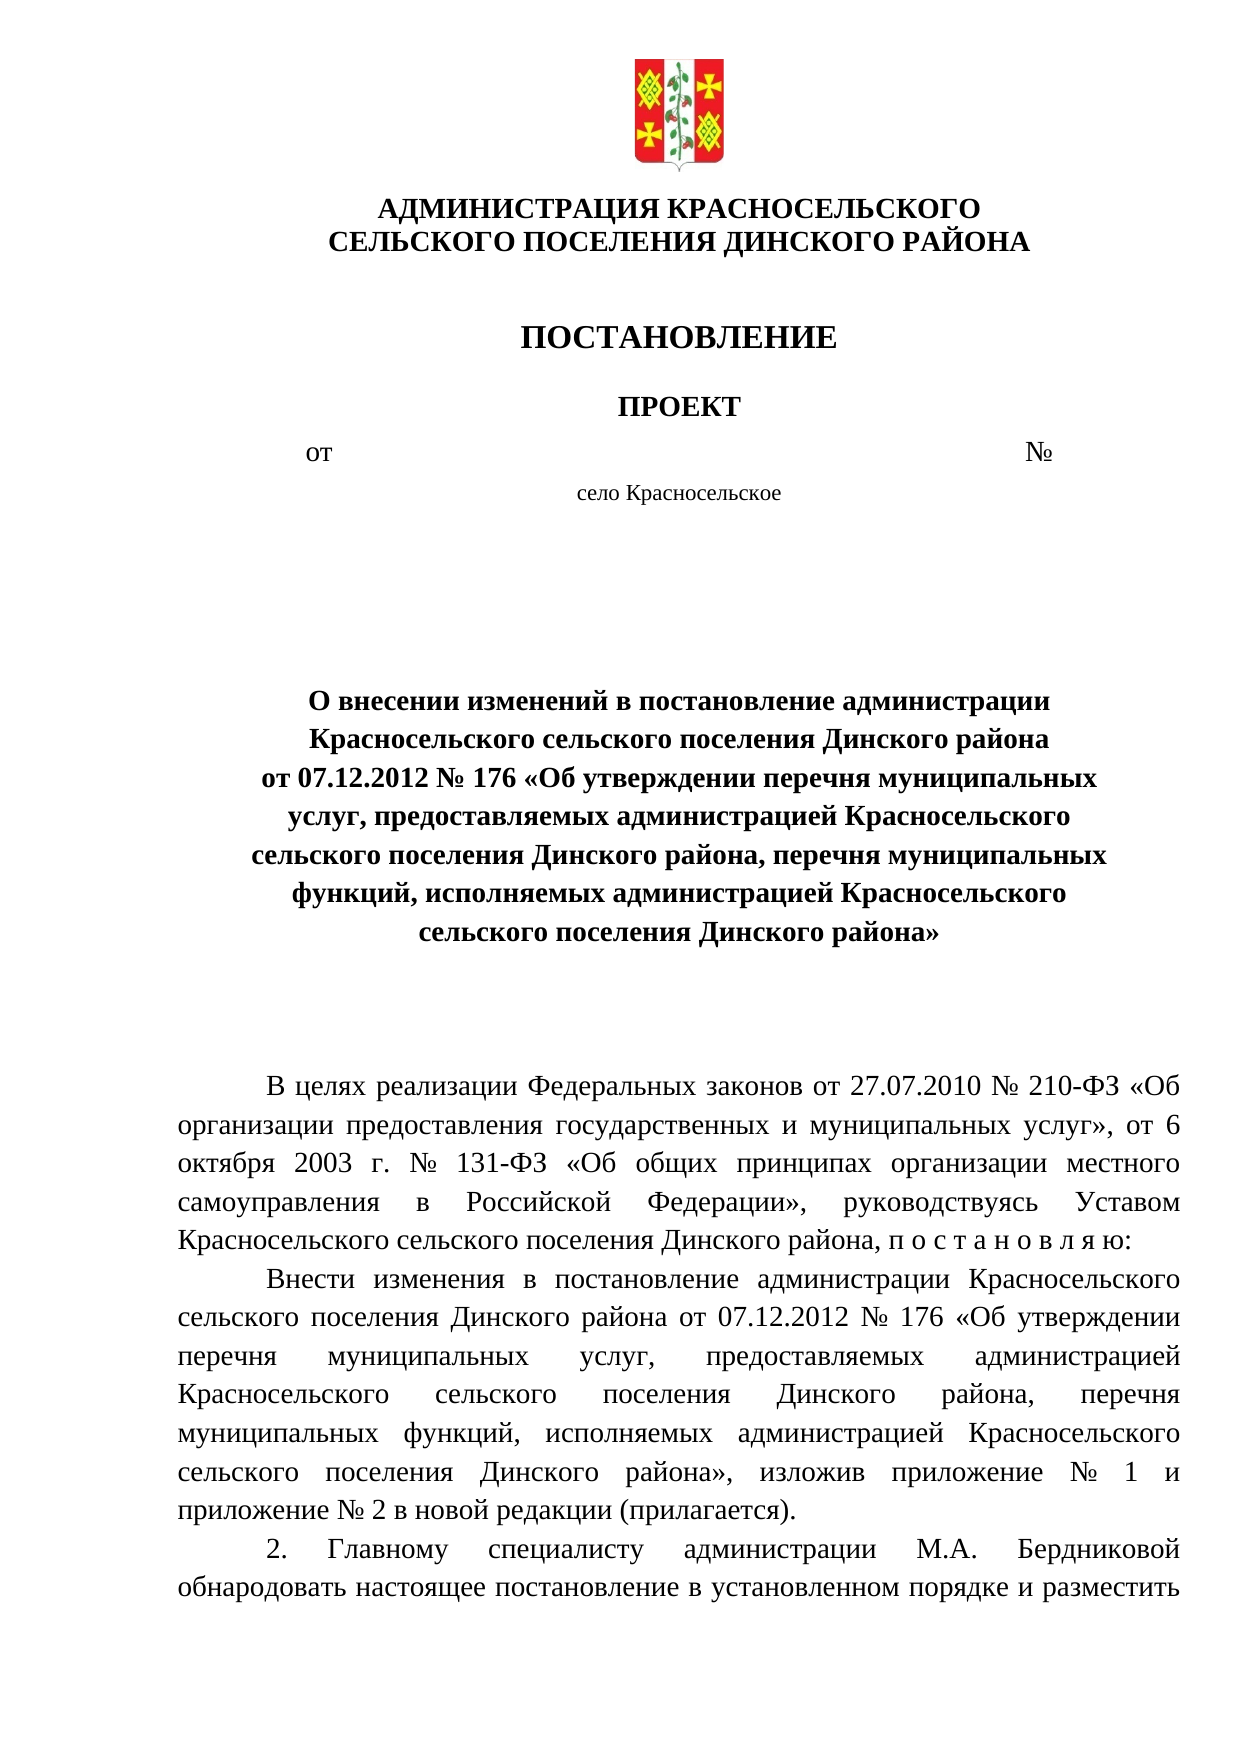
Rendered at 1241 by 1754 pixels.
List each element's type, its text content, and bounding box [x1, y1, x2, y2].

picture [634, 59, 724, 172]
text ПРОЕКТ [177, 389, 1181, 423]
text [177, 1531, 1181, 1603]
subtitle от № [177, 434, 1181, 467]
text от 07.12.2012 № 176 «Об утверждении перечня муниципальных услуг, предоставляемых администрацией Красносельского [236, 760, 1122, 832]
text Внести изменения в постановление администрации Красносельского сельского поселения Динского района от 07.12.2012 № 176 «Об утверждении перечня муниципальных услуг, предоставляемых администрацией Красносельского сельского поселения Динского района, перечня муниципальных функций, исполняемых администрацией Красносельского сельского поселения Динского района», изложив приложение № 1 и приложение № 2 в новой редакции (прилагается). [177, 1261, 1181, 1526]
text Красносельского сельского поселения Динского района [236, 721, 1122, 755]
text сельского поселения Динского района, перечня муниципальных функций, исполняемых администрацией Красносельского [236, 837, 1122, 909]
text АДМИНИСТРАЦИЯ КРАСНОСЕЛЬСКОГО [177, 191, 1181, 224]
text село Красносельское [177, 479, 1181, 505]
text В целях реализации Федеральных законов от 27.07.2010 № 210-ФЗ «Об организации предоставления государственных и муниципальных услуг», от 6 октября 2003 г. № 131-ФЗ «Об общих принципах организации местного самоуправления в Российской Федерации», руководствуясь Уставом Красносельского сельского поселения Динского района, п о с т а н о в л я ю: [177, 1068, 1181, 1256]
text СЕЛЬСКОГО ПОСЕЛЕНИЯ ДИНСКОГО РАЙОНА [177, 224, 1181, 258]
text ПОСТАНОВЛЕНИЕ [177, 317, 1181, 356]
text сельского поселения Динского района» [236, 914, 1122, 948]
text О внесении изменений в постановление администрации [236, 683, 1122, 716]
